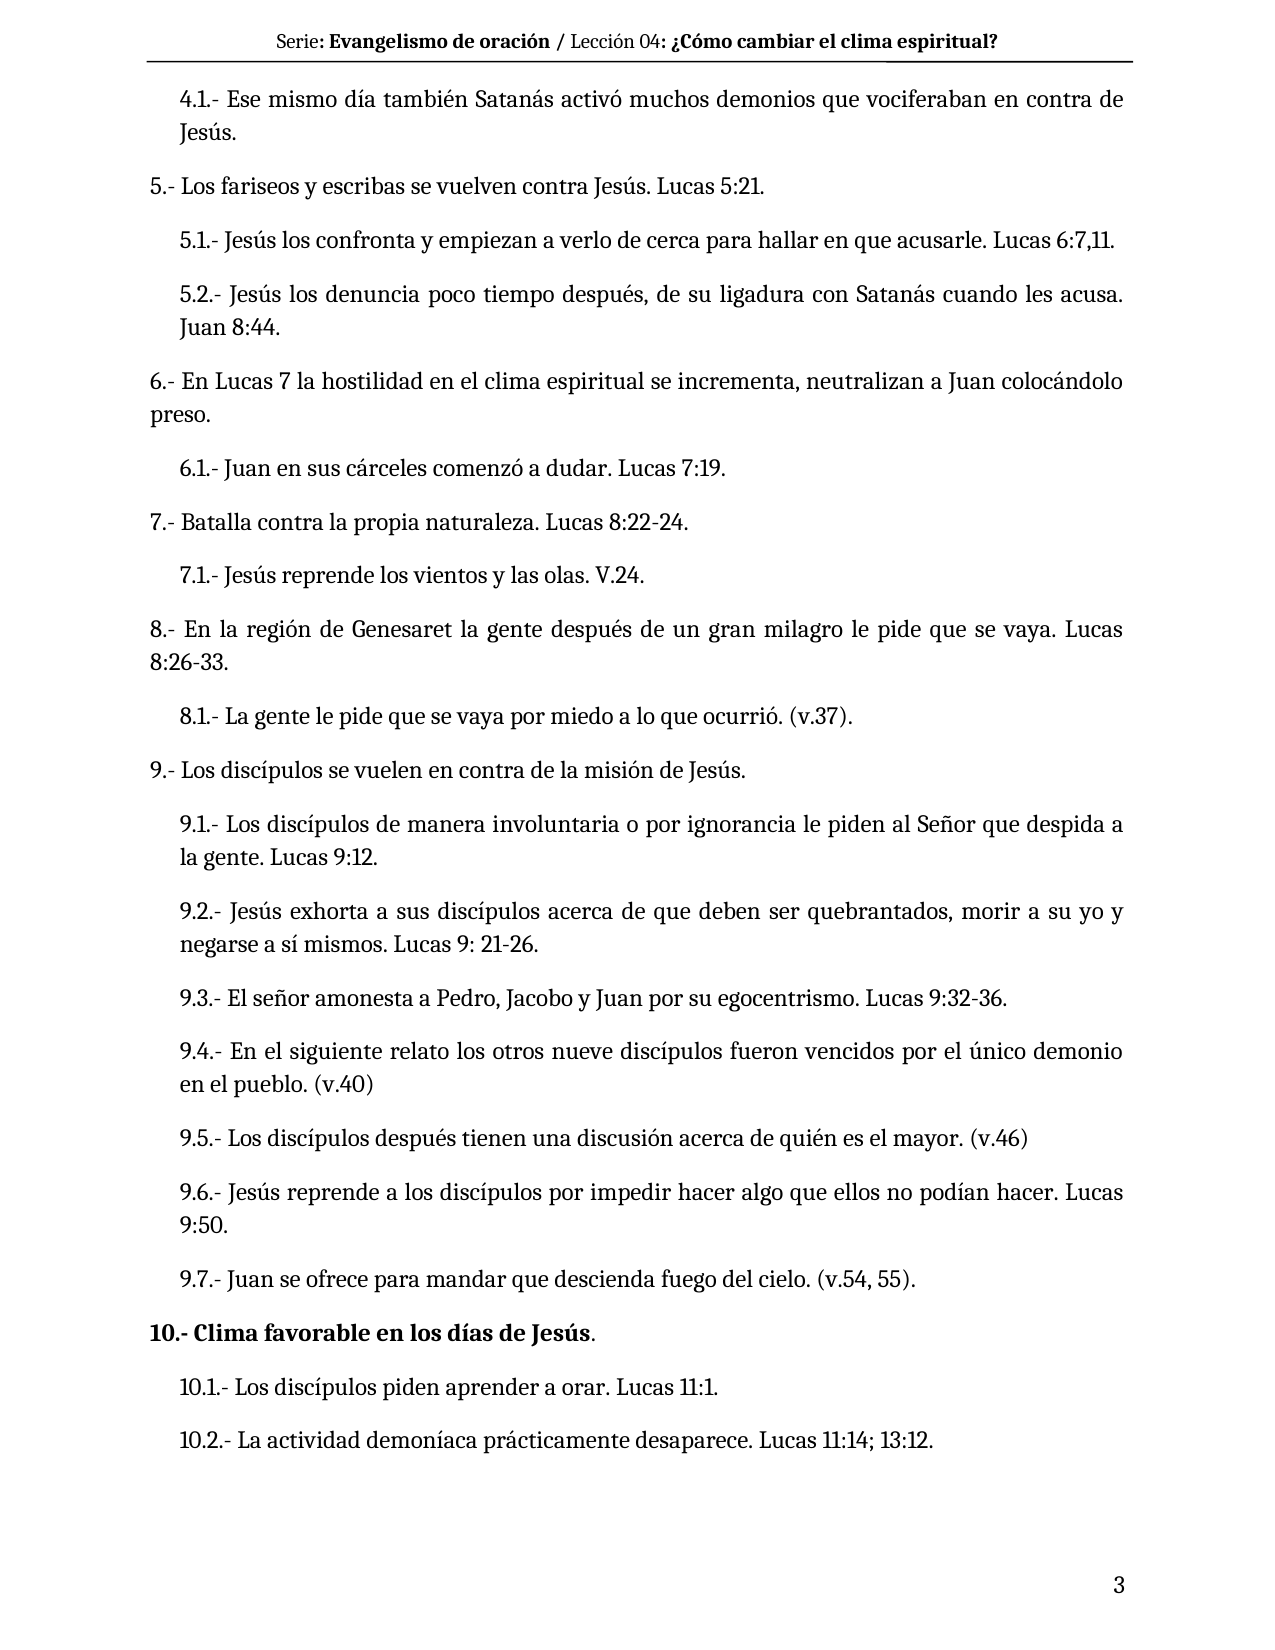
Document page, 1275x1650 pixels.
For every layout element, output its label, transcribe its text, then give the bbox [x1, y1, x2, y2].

text 8.- En la región de Genesaret la gente después de un gran milagro le pide que se vaya. Lucas 8:26-33. [150, 615, 1125, 677]
text 7.- Batalla contra la propia naturaleza. Lucas 8:22-24. [150, 507, 1125, 536]
text 5.1.- Jesús los confronta y empiezan a verlo de cerca para hallar en que acusarle. Lucas 6:7,11. [179, 226, 1125, 255]
text 7.1.- Jesús reprende los vientos y las olas. V.24. [179, 561, 1125, 590]
text 9.- Los discípulos se vuelen en contra de la misión de Jesús. [150, 756, 1125, 784]
text 8.1.- La gente le pide que se vaya por miedo a lo que ocurrió. (v.37). [179, 702, 1125, 731]
text 4.1.- Ese mismo día también Satanás activó muchos demonios que vociferaban en contra de Jesús. [179, 85, 1125, 147]
text 9.4.- En el siguiente relato los otros nueve discípulos fueron vencidos por el único demonio en el pueblo. (v.40) [179, 1037, 1125, 1099]
text 9.5.- Los discípulos después tienen una discusión acerca de quién es el mayor. (v.46) [179, 1124, 1125, 1153]
text 9.2.- Jesús exhorta a sus discípulos acerca de que deben ser quebrantados, morir a su yo y negarse a sí mismos. Lucas 9: 21-26. [179, 897, 1125, 958]
text 9.6.- Jesús reprende a los discípulos por impedir hacer algo que ellos no podían hacer. Lucas 9:50. [179, 1178, 1125, 1240]
text 9.3.- El señor amonesta a Pedro, Jacobo y Juan por su egocentrismo. Lucas 9:32-36. [179, 983, 1125, 1012]
text 10.2.- La actividad demoníaca prácticamente desaparece. Lucas 11:14; 13:12. [179, 1426, 1125, 1455]
text 10.1.- Los discípulos piden aprender a orar. Lucas 11:1. [179, 1373, 1125, 1401]
text 6.- En Lucas 7 la hostilidad en el clima espiritual se incrementa, neutralizan a Juan colocándolo preso. [150, 367, 1125, 428]
text 9.7.- Juan se ofrece para mandar que descienda fuego del cielo. (v.54, 55). [179, 1265, 1125, 1294]
text 9.1.- Los discípulos de manera involuntaria o por ignorancia le piden al Señor que despida a la gente. Lucas 9:12. [179, 810, 1125, 871]
text 5.- Los fariseos y escribas se vuelven contra Jesús. Lucas 5:21. [150, 172, 1125, 201]
text 5.2.- Jesús los denuncia poco tiempo después, de su ligadura con Satanás cuando les acusa. Juan 8:44. [179, 280, 1125, 342]
text 10.- Clima favorable en los días de Jesús. [150, 1319, 1125, 1347]
text 6.1.- Juan en sus cárceles comenzó a dudar. Lucas 7:19. [179, 453, 1125, 482]
